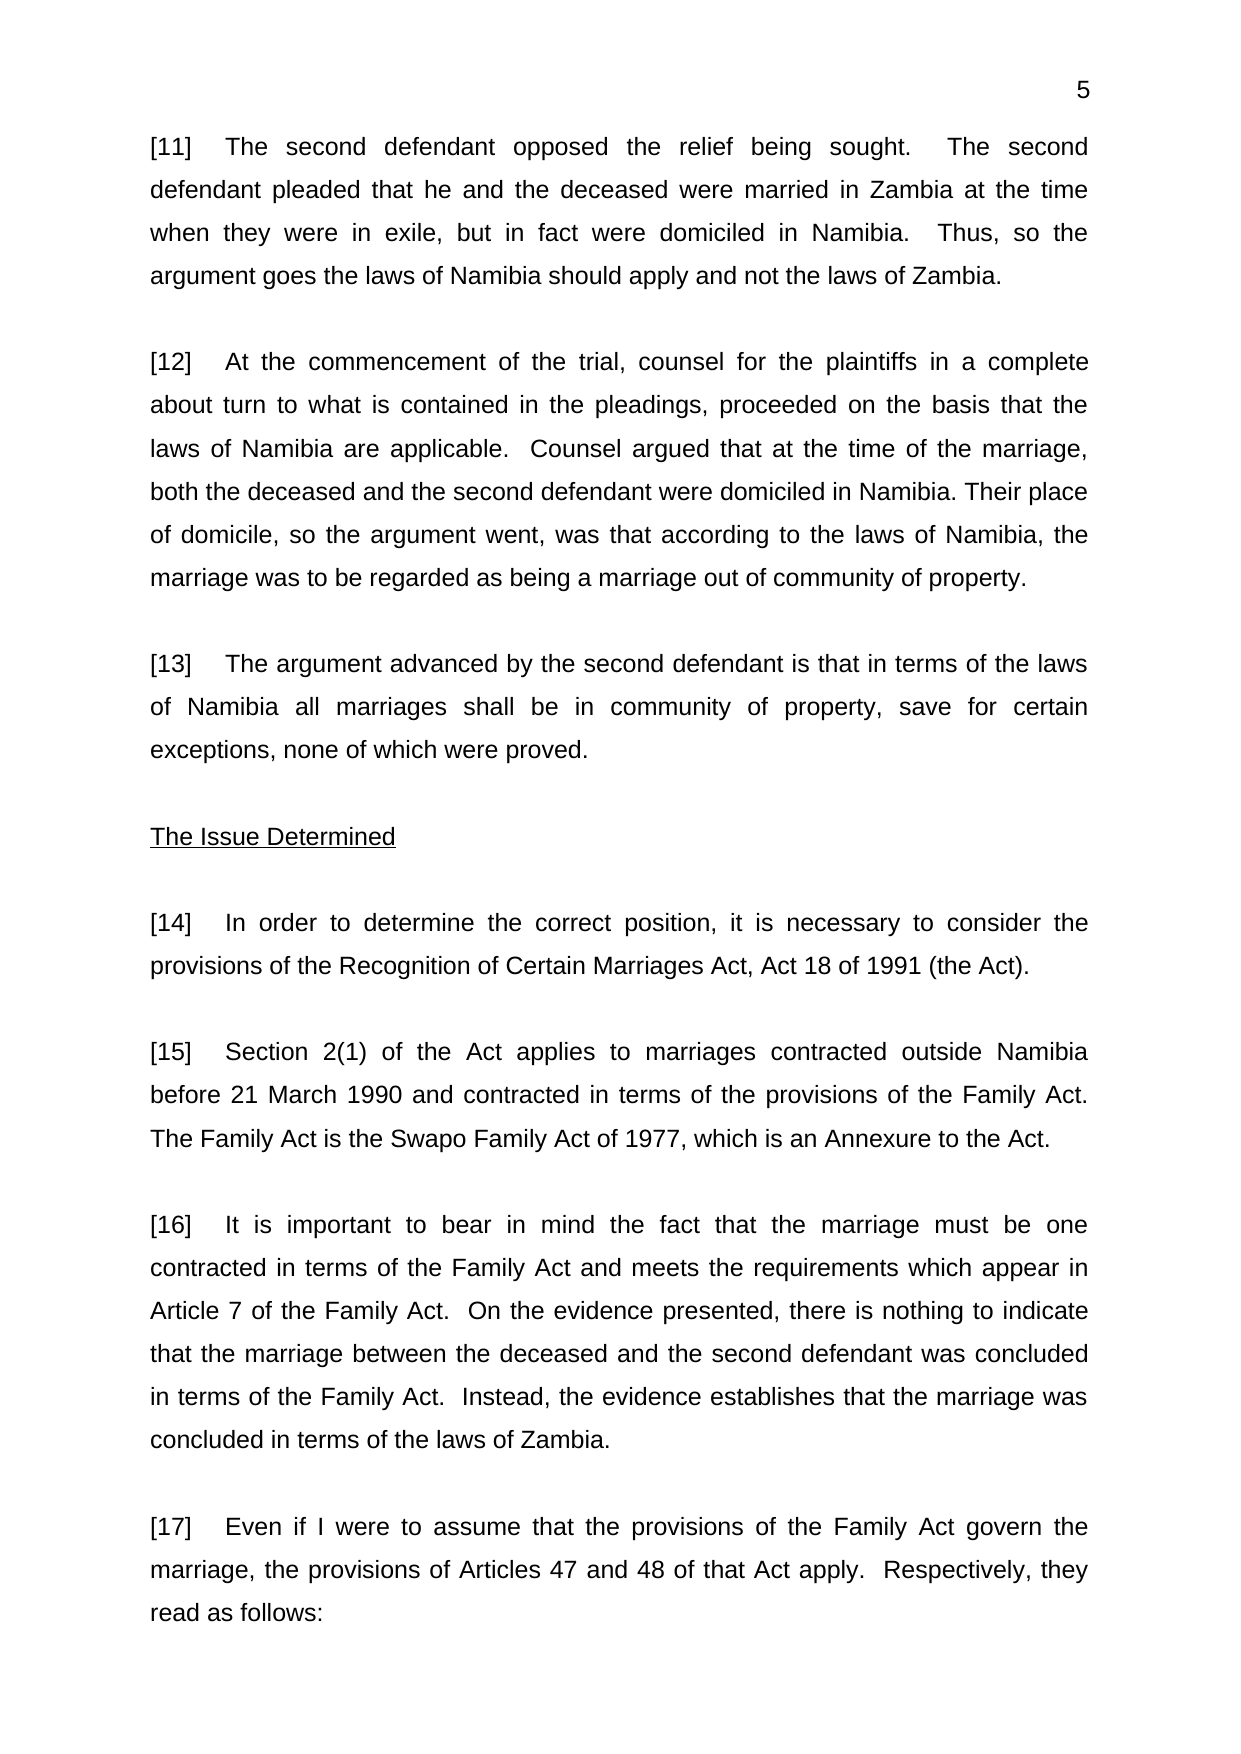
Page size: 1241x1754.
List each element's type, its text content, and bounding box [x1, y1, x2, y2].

list [16] It is important to bear in mind the fact that the marriage must be one contracted in terms of the Family Act and meets the requirements which appear in Article 7 of the Family Act. On the evidence presented, there is nothing to indicate that the marriage between the deceased and the second defendant was concluded in terms of the Family Act. Instead, the evidence establishes that the marriage was concluded in terms of the laws of Zambia. [150, 1210, 1090, 1454]
list [12] At the commencement of the trial, counsel for the plaintiffs in a complete about turn to what is contained in the pleadings, proceeded on the basis that the laws of Namibia are applicable. Counsel argued that at the time of the marriage, both the deceased and the second defendant were domiciled in Namibia. Their place of domicile, so the argument went, was that according to the laws of Namibia, the marriage was to be regarded as being a marriage out of community of property. [150, 347, 1090, 592]
list The Issue Determined [150, 822, 1090, 851]
list [11] The second defendant opposed the relief being sought. The second defendant pleaded that he and the deceased were married in Zambia at the time when they were in exile, but in fact were domiciled in Namibia. Thus, so the argument goes the laws of Namibia should apply and not the laws of Zambia. [150, 132, 1090, 290]
list [13] The argument advanced by the second defendant is that in terms of the laws of Namibia all marriages shall be in community of property, save for certain exceptions, none of which were proved. [150, 649, 1090, 764]
list [15] Section 2(1) of the Act applies to marriages contracted outside Namibia before 21 March 1990 and contracted in terms of the provisions of the Family Act. The Family Act is the Swapo Family Act of 1977, which is an Annexure to the Act. [150, 1037, 1090, 1152]
list [14] In order to determine the correct position, it is necessary to consider the provisions of the Recognition of Certain Marriages Act, Act 18 of 1991 (the Act). [150, 908, 1090, 980]
list [17] Even if I were to assume that the provisions of the Family Act govern the marriage, the provisions of Articles 47 and 48 of that Act apply. Respectively, they read as follows: [150, 1512, 1090, 1627]
